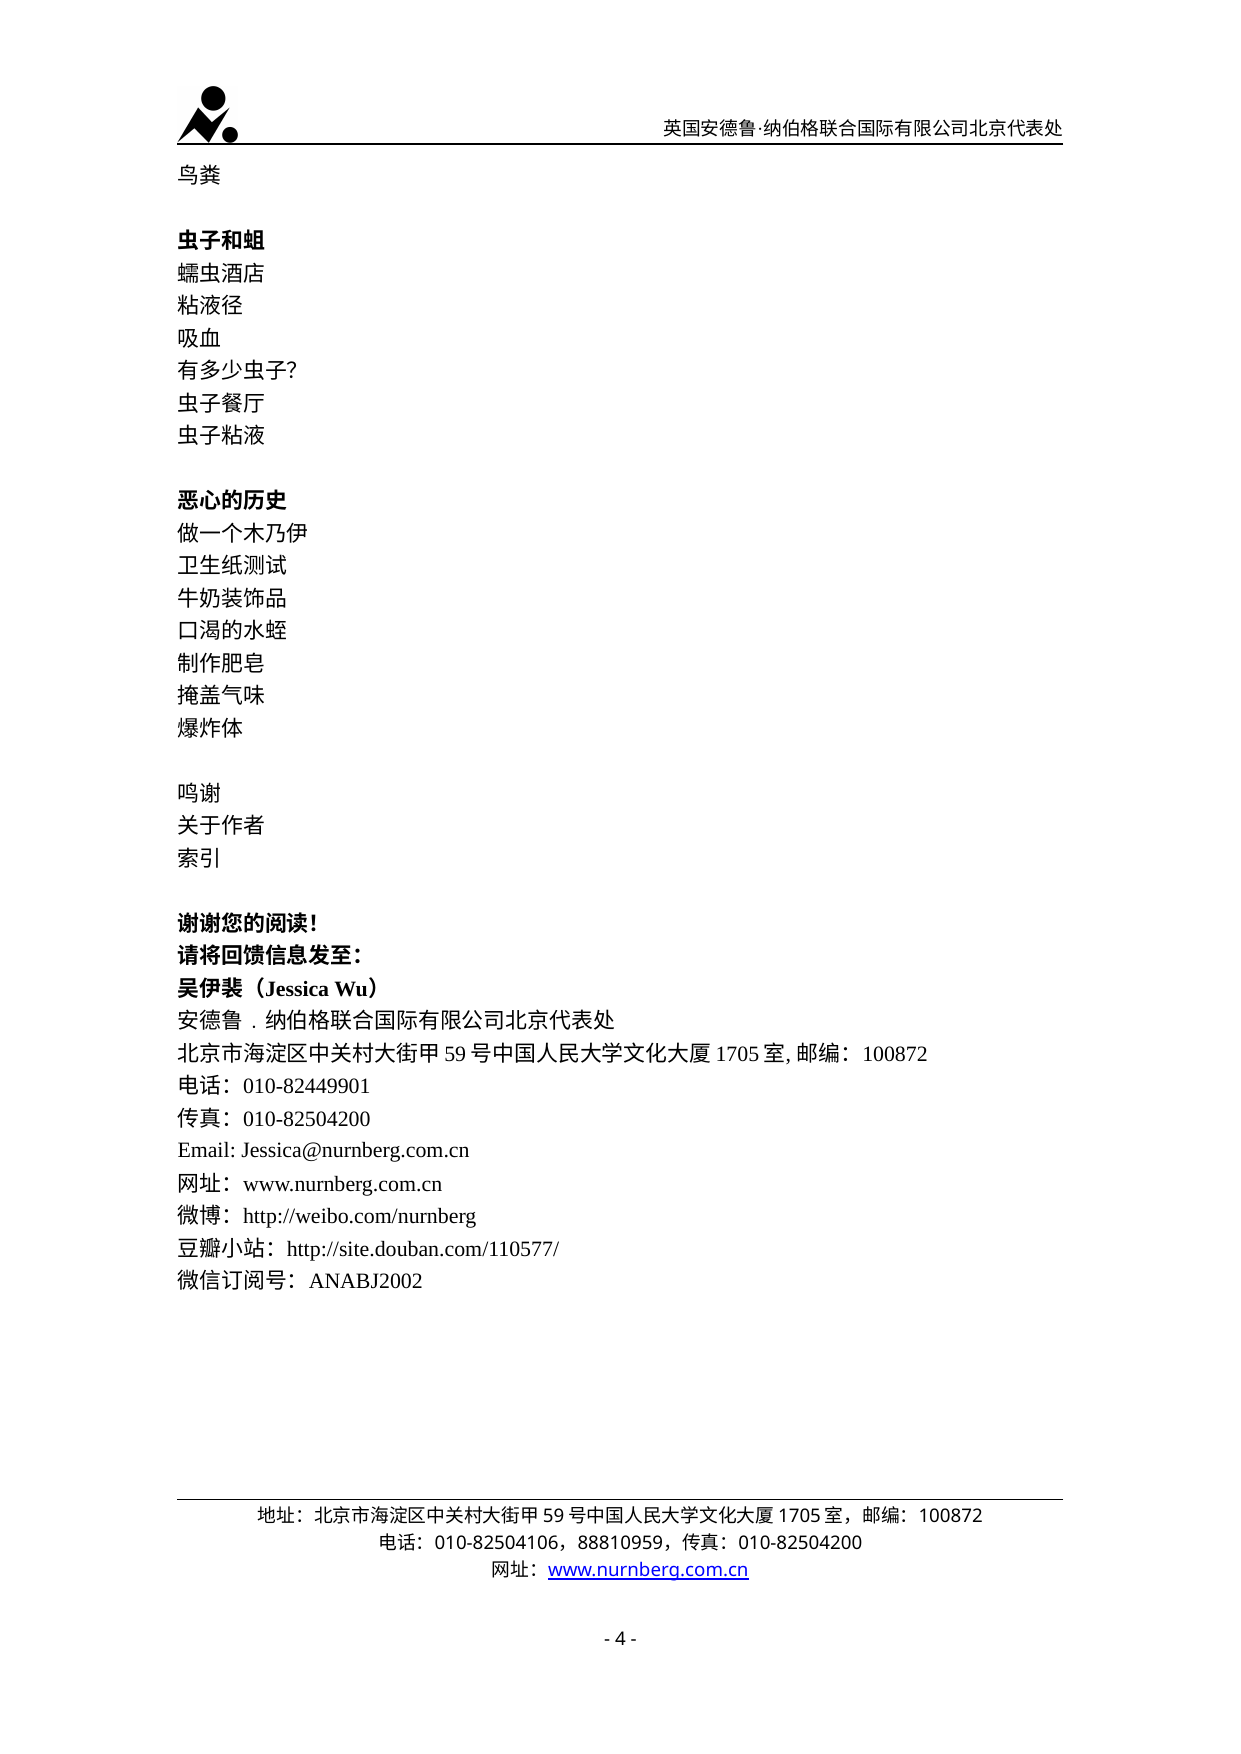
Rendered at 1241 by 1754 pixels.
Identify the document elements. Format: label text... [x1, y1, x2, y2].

text 网址：www.nurnberg.com.cn [177, 1165, 1063, 1198]
text 做一个木乃伊 [177, 515, 1063, 548]
text 蠕虫酒店 [177, 255, 1063, 288]
text 爆炸体 [177, 710, 1063, 743]
picture [177, 86, 238, 143]
text 豆瓣小站：http://site.douban.com/110577/ [177, 1230, 1063, 1263]
text 关于作者 [177, 808, 1063, 840]
text 吴伊裴（Jessica Wu） [177, 970, 1063, 1003]
text 安德鲁﹒纳伯格联合国际有限公司北京代表处 [177, 1003, 1063, 1035]
text 微信订阅号：ANABJ2002 [177, 1263, 1063, 1295]
text 口渴的水蛭 [177, 613, 1063, 645]
text 吸血 [177, 320, 1063, 353]
text 北京市海淀区中关村大街甲59号中国人民大学文化大厦1705室, 邮编：100872 [177, 1035, 1063, 1068]
text Email: Jessica@nurnberg.com.cn [177, 1133, 1063, 1165]
text 掩盖气味 [177, 678, 1063, 710]
text 电话：010-82449901 [177, 1068, 1063, 1100]
text 粘液径 [177, 288, 1063, 320]
text 制作肥皂 [177, 645, 1063, 678]
text 传真：010-82504200 [177, 1100, 1063, 1133]
text 牛奶装饰品 [177, 580, 1063, 613]
text 虫子和蛆 [177, 223, 1063, 255]
text 有多少虫子？ [177, 353, 1063, 385]
text 虫子粘液 [177, 418, 1063, 450]
text 虫子餐厅 [177, 385, 1063, 418]
text 请将回馈信息发至： [177, 938, 1063, 970]
text 微博：http://weibo.com/nurnberg [177, 1198, 1063, 1230]
text 鸟粪 [177, 158, 1063, 190]
text 恶心的历史 [177, 483, 1063, 515]
text 谢谢您的阅读！ [177, 905, 1063, 938]
text 鸣谢 [177, 775, 1063, 808]
text 索引 [177, 840, 1063, 873]
text 卫生纸测试 [177, 548, 1063, 580]
